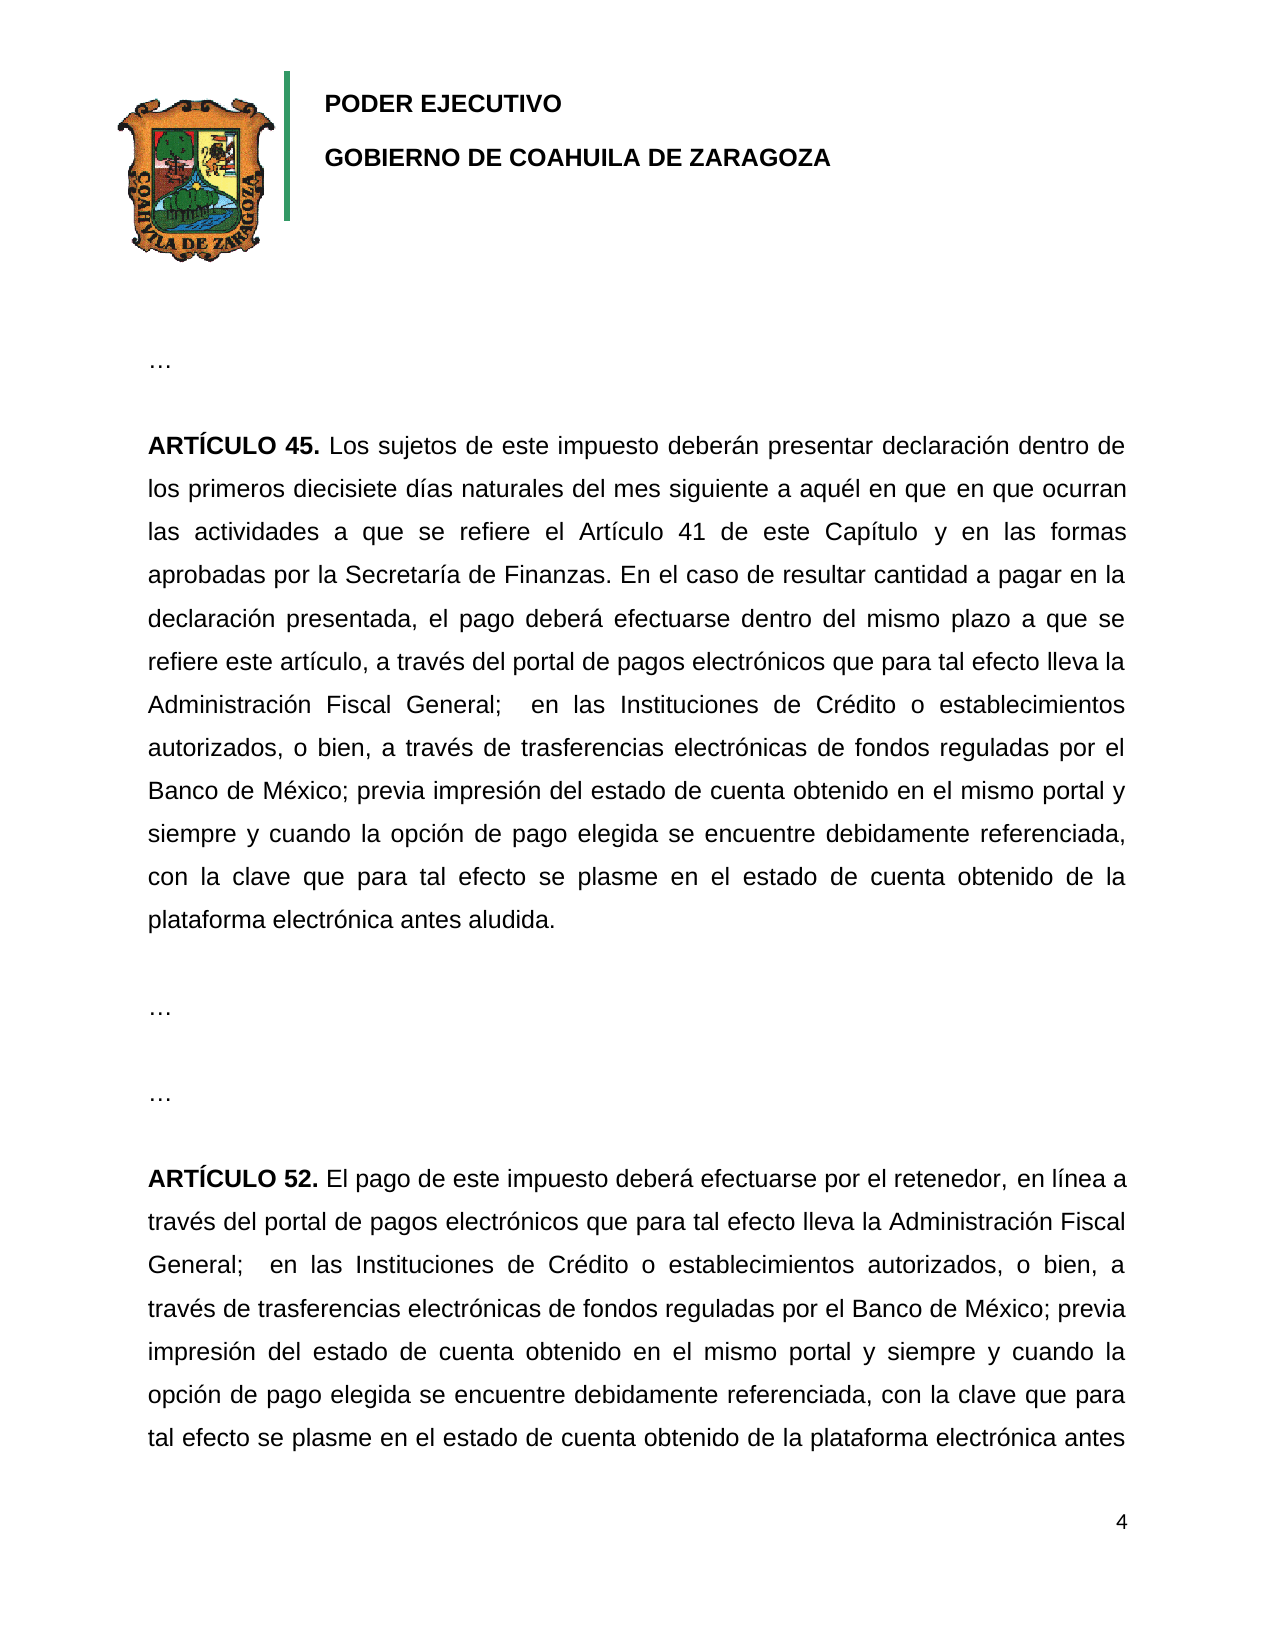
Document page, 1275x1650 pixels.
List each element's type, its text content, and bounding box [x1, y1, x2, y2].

picture [112, 88, 282, 268]
text ARTÍCULO 45. Los sujetos de este impuesto deberán presentar declaración dentro de los primeros diecisiete días naturales del mes siguiente a aquél en que en que ocurran las actividades a que se refiere el Artículo 41 de este Capítulo y en las formas aprobadas por la Secretaría de Finanzas. En el caso de resultar cantidad a pagar en la declaración presentada, el pago deberá efectuarse dentro del mismo plazo a que se refiere este artículo, a través del portal de pagos electrónicos que para tal efecto lleva la Administración Fiscal General; en las Instituciones de Crédito o establecimientos autorizados, o bien, a través de trasferencias electrónicas de fondos reguladas por el Banco de México; previa impresión del estado de cuenta obtenido en el mismo portal y siempre y cuando la opción de pago elegida se encuentre debidamente referenciada, con la clave que para tal efecto se plasme en el estado de cuenta obtenido de la plataforma electrónica antes aludida. [148, 431, 1127, 934]
text … [148, 345, 1127, 374]
text … [148, 1078, 1127, 1107]
text … [148, 992, 1127, 1021]
